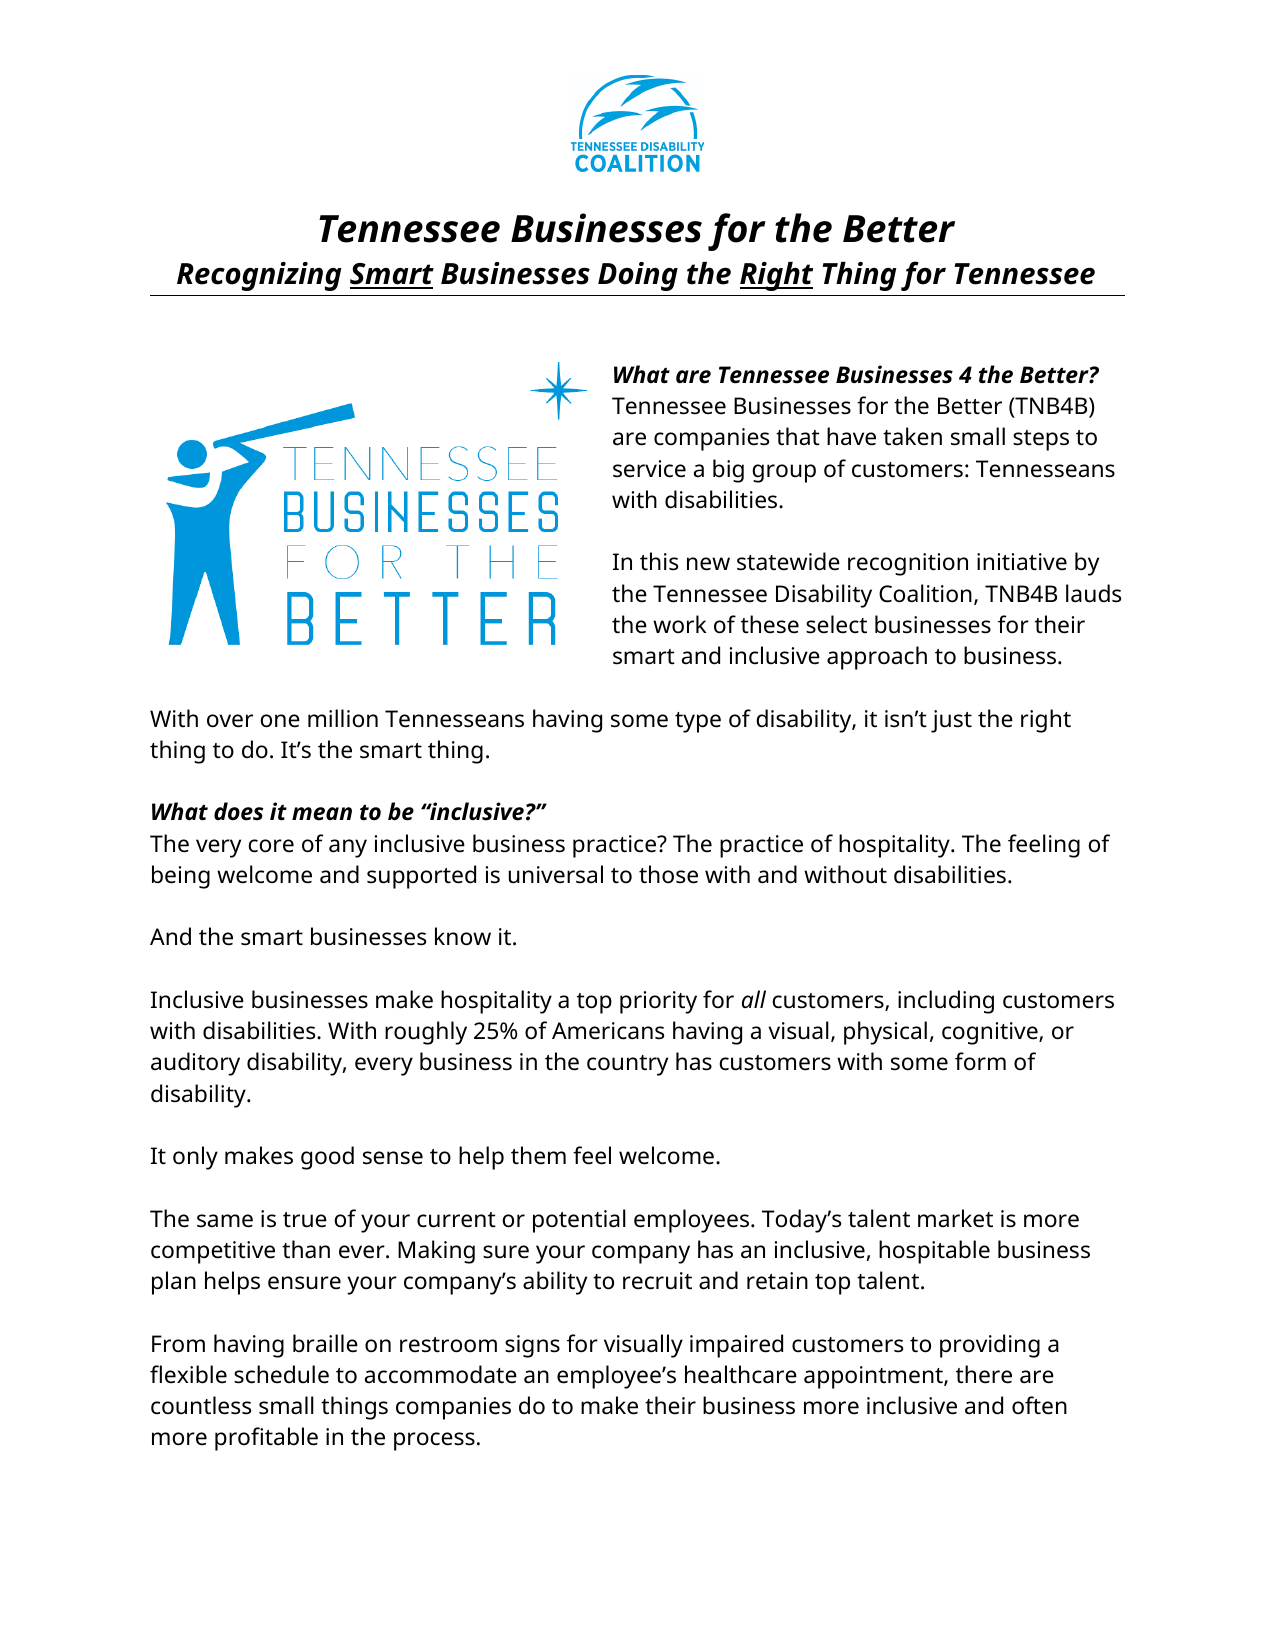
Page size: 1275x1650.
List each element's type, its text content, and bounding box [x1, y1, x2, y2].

text In this new statewide recognition initiative by the Tennessee Disability Coalition, TNB4B lauds the work of these select businesses for their smart and inclusive approach to business. [150, 546, 1125, 671]
picture [595, 159, 602, 168]
text The same is true of your current or potential employees. Today’s talent market is more competitive than ever. Making sure your company has an inclusive, hospitable business plan helps ensure your company’s ability to recruit and retain top talent. [150, 1203, 1125, 1296]
text With over one million Tennesseans having some type of disability, it isn’t just the right thing to do. It’s the smart thing. [150, 703, 1125, 765]
picture [570, 75, 705, 172]
text And the smart businesses know it. [150, 921, 1125, 953]
picture [152, 362, 593, 657]
text What does it mean to be “inclusive?” [150, 796, 1125, 828]
text Tennessee Businesses for the Better Recognizing Smart Businesses Doing the Right Thing for Tennessee [150, 202, 1125, 295]
text Inclusive businesses make hospitality a top priority for all customers, including customers with disabilities. With roughly 25% of Americans having a visual, physical, cognitive, or auditory disability, every business in the country has customers with some form of disability. [150, 984, 1125, 1109]
picture [690, 164, 695, 172]
text The very core of any inclusive business practice? The practice of hospitality. The feeling of being welcome and supported is universal to those with and without disabilities. [150, 828, 1125, 890]
picture [672, 159, 679, 168]
text It only makes good sense to help them feel welcome. [150, 1140, 1125, 1171]
text From having braille on restroom signs for visually impaired customers to providing a flexible schedule to accommodate an employee’s healthcare appointment, there are countless small things companies do to make their business more inclusive and often more profitable in the process. [150, 1328, 1125, 1453]
text What are Tennessee Businesses 4 the Better? Tennessee Businesses for the Better (TNB4B) are companies that have taken small steps to service a big group of customers: Tennesseans with disabilities. [150, 296, 1125, 515]
